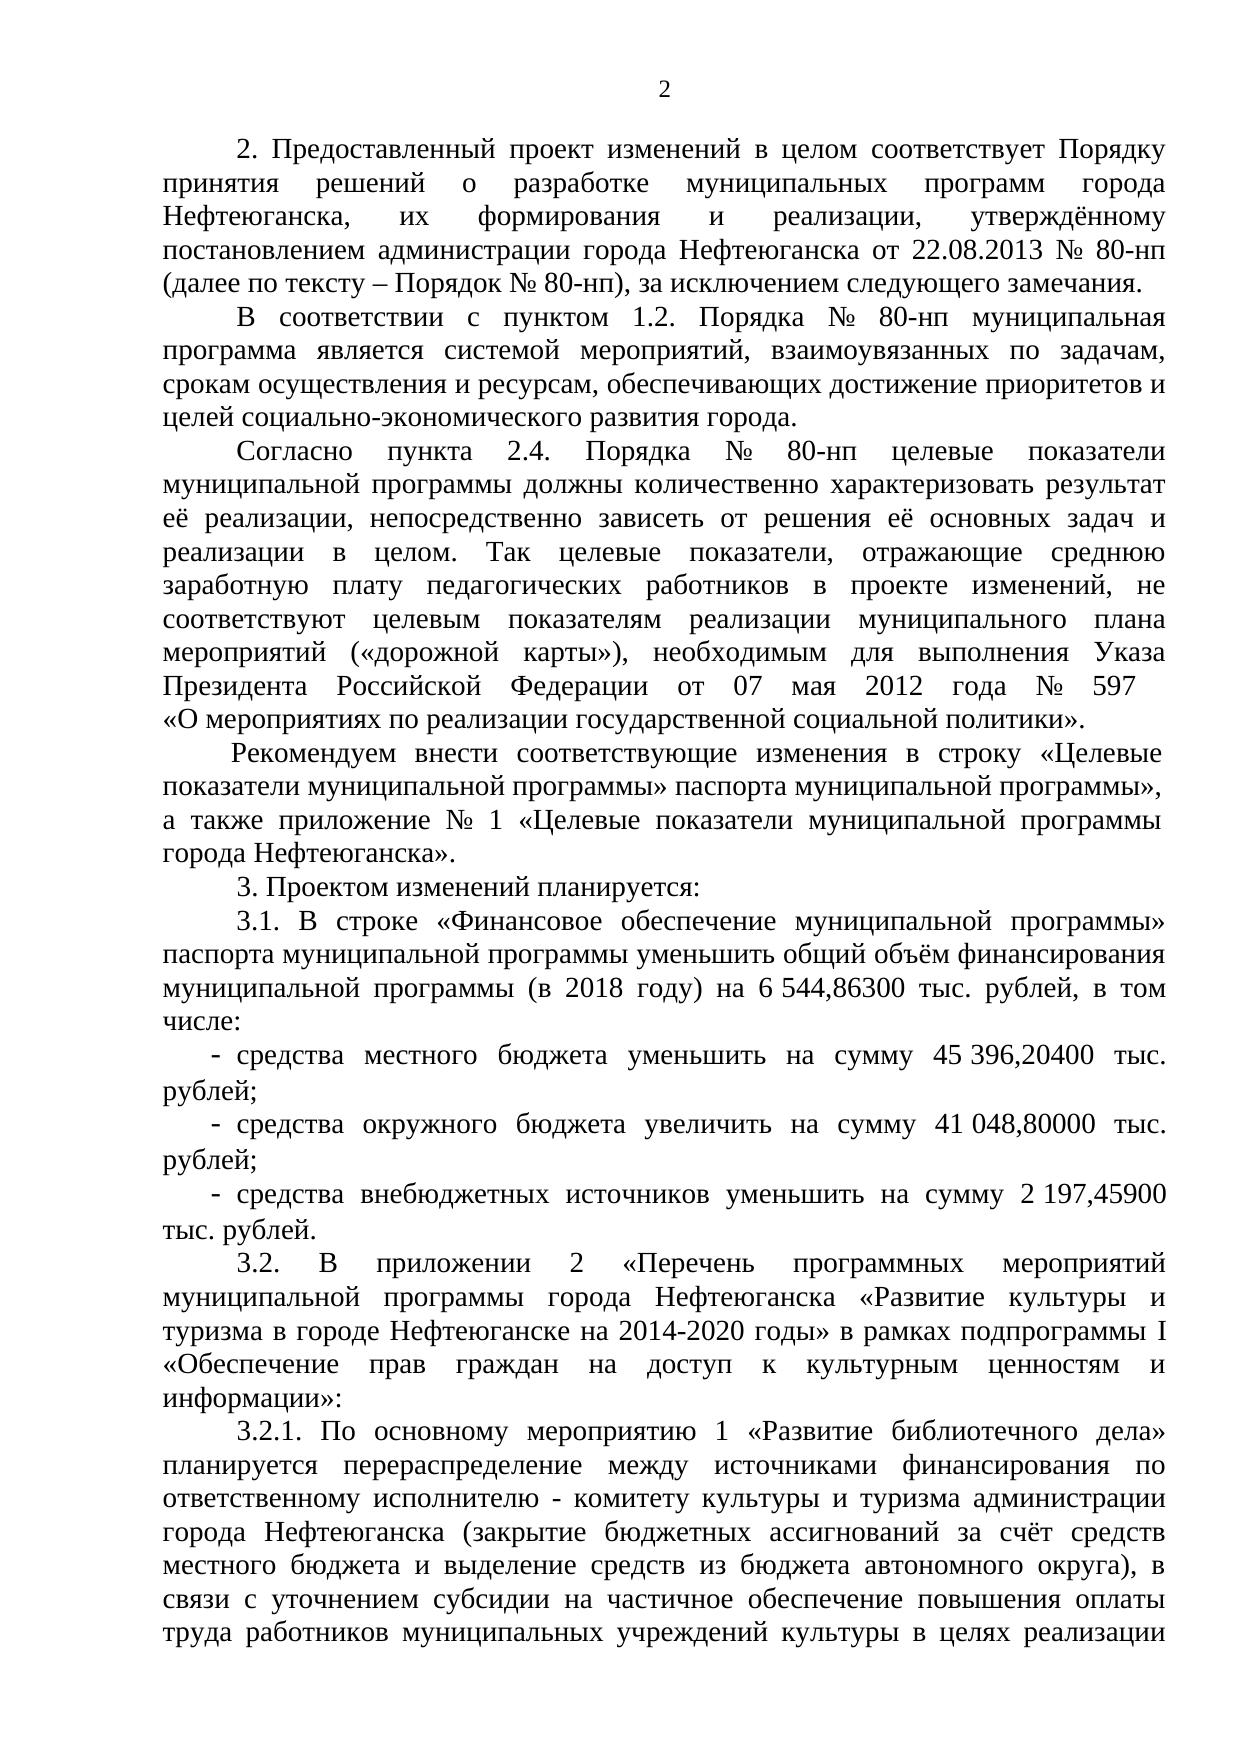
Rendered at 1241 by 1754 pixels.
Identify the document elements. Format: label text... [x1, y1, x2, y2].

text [162, 1413, 1167, 1648]
text Согласно пункта 2.4. Порядка № 80-нп целевые показатели муниципальной программы должны количественно характеризовать результат её реализации, непосредственно зависеть от решения её основных задач и реализации в целом. Так целевые показатели, отражающие среднюю заработную плату педагогических работников в проекте изменений, не соответствуют целевым показателям реализации муниципального плана мероприятий («дорожной карты»), необходимым для выполнения Указа Президента Российской Федерации от 07 мая 2012 года № 597 «О мероприятиях по реализации государственной социальной политики». [162, 433, 1167, 735]
text В соответствии с пунктом 1.2. Порядка № 80-нп муниципальная программа является системой мероприятий, взаимоувязанных по задачам, срокам осуществления и ресурсам, обеспечивающих достижение приоритетов и целей социально-экономического развития города. [162, 299, 1167, 433]
text 3. Проектом изменений планируется: [162, 869, 1167, 903]
text 3.2. В приложении 2 «Перечень программных мероприятий муниципальной программы города Нефтеюганска «Развитие культуры и туризма в городе Нефтеюганске на 2014-2020 годы» в рамках подпрограммы I «Обеспечение прав граждан на доступ к культурным ценностям и информации»: [162, 1246, 1167, 1413]
text 2. Предоставленный проект изменений в целом соответствует Порядку принятия решений о разработке муниципальных программ города Нефтеюганска, их формирования и реализации, утверждённому постановлением администрации города Нефтеюганска от 22.08.2013 № 80-нп (далее по тексту – Порядок № 80-нп), за исключением следующего замечания. [162, 131, 1167, 299]
list средства местного бюджета уменьшить на сумму 45 396,20400 тыс. рублей; [162, 1037, 1167, 1106]
list средства окружного бюджета увеличить на сумму 41 048,80000 тыс. рублей; [162, 1106, 1167, 1176]
list средства внебюджетных источников уменьшить на сумму 2 197,45900 тыс. рублей. [162, 1176, 1167, 1246]
text 3.1. В строке «Финансовое обеспечение муниципальной программы» паспорта муниципальной программы уменьшить общий объём финансирования муниципальной программы (в 2018 году) на 6 544,86300 тыс. рублей, в том числе: [162, 903, 1167, 1037]
text Рекомендуем внести соответствующие изменения в строку «Целевые показатели муниципальной программы» паспорта муниципальной программы», а также приложение № 1 «Целевые показатели муниципальной программы города Нефтеюганска». [162, 735, 1163, 869]
